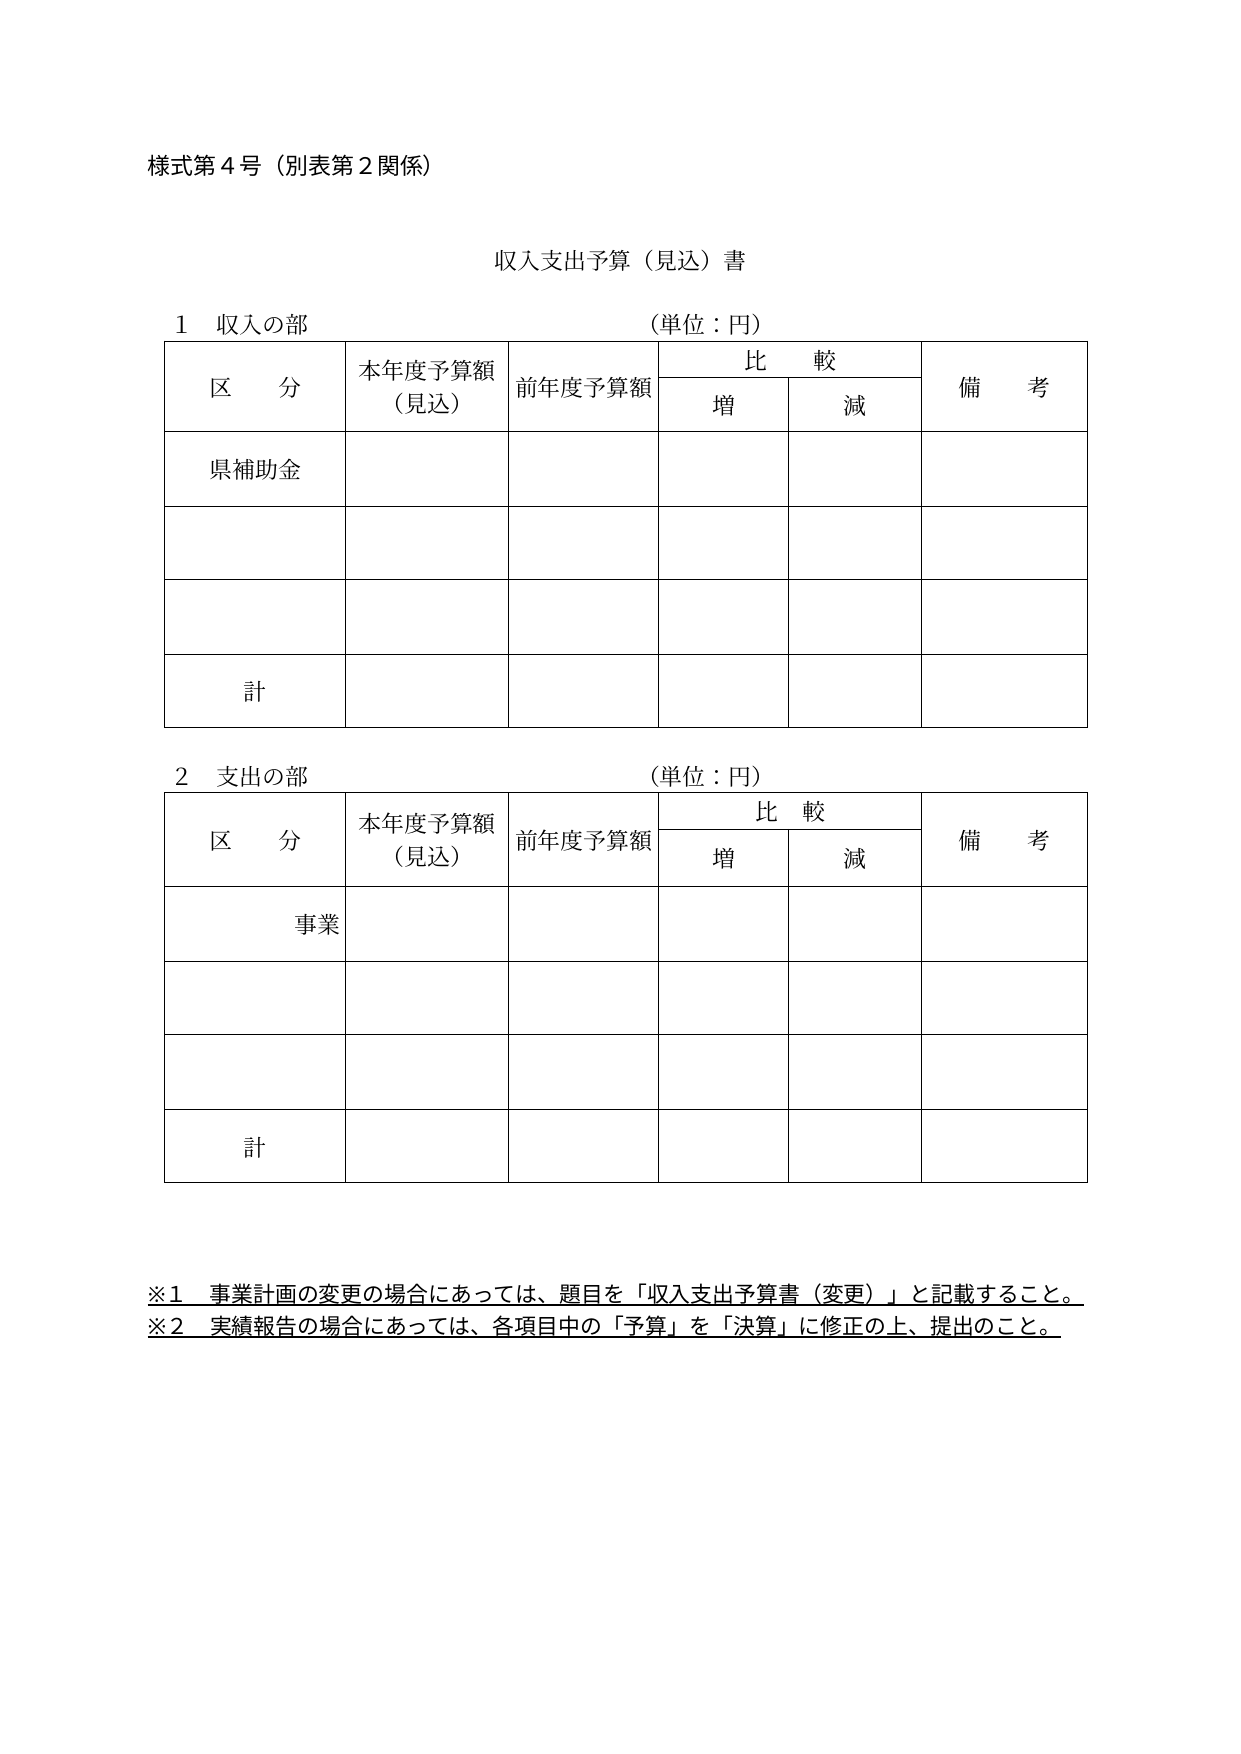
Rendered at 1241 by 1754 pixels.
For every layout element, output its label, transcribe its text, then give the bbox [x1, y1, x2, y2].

table_cell 計 [165, 1110, 345, 1182]
table_cell [165, 507, 345, 579]
table_header 前年度予算額 [509, 342, 658, 431]
table_cell [509, 962, 658, 1034]
text 収入支出予算（見込）書 [148, 243, 1092, 276]
table_cell [165, 962, 345, 1034]
table_header 備 考 [922, 793, 1087, 886]
table_cell [346, 1035, 508, 1109]
table_header 備 考 [922, 342, 1087, 431]
table_header 比 較 [659, 793, 921, 829]
table_cell [509, 432, 658, 506]
table_header 前年度予算額 [509, 793, 658, 886]
table_cell [165, 1035, 345, 1109]
table_cell [509, 887, 658, 961]
table_cell [509, 1110, 658, 1182]
table_header 比 較 [659, 342, 921, 377]
table_cell [922, 432, 1087, 506]
table_cell [346, 580, 508, 654]
table_cell [509, 655, 658, 727]
table_cell [659, 655, 788, 727]
text １ 収入の部 （単位：円） [148, 308, 1092, 341]
table_cell [789, 432, 921, 506]
table_cell [346, 655, 508, 727]
table_cell [659, 1110, 788, 1182]
table_cell [922, 1035, 1087, 1109]
table_cell [789, 887, 921, 961]
table_cell 減 [789, 378, 921, 431]
table_cell 増 [659, 830, 788, 886]
text 様式第４号（別表第２関係） [148, 148, 1004, 181]
table_cell [659, 962, 788, 1034]
table_cell [922, 962, 1087, 1034]
text ２ 支出の部 （単位：円） [148, 759, 1092, 792]
table_cell [659, 580, 788, 654]
table_cell [789, 507, 921, 579]
table_cell [509, 580, 658, 654]
table_cell [659, 432, 788, 506]
table_cell [789, 1035, 921, 1109]
table_cell [346, 1110, 508, 1182]
table_cell [922, 655, 1087, 727]
table_header 本年度予算額 （見込） [346, 793, 508, 886]
table_cell [922, 887, 1087, 961]
text ※２ 実績報告の場合にあっては、各項目中の「予算」を「決算」に修正の上、提出のこと。 [148, 1309, 1092, 1341]
table_cell [659, 1035, 788, 1109]
table_cell [659, 507, 788, 579]
table_cell [659, 887, 788, 961]
table_cell 県補助金 [165, 432, 345, 506]
table_cell [922, 580, 1087, 654]
table_header 区 分 [165, 342, 345, 431]
table_cell [922, 507, 1087, 579]
table_cell [789, 1110, 921, 1182]
table_cell 増 [659, 378, 788, 431]
table_cell [165, 580, 345, 654]
table_header 区 分 [165, 793, 345, 886]
table_cell 事業 [165, 887, 345, 961]
text ※１ 事業計画の変更の場合にあっては、題目を「収入支出予算書（変更）」と記載すること。 [148, 1277, 1092, 1309]
table_cell [346, 507, 508, 579]
table_cell [789, 962, 921, 1034]
table_cell 計 [165, 655, 345, 727]
table_cell [789, 580, 921, 654]
table_cell [346, 887, 508, 961]
table_cell [346, 962, 508, 1034]
table_cell [789, 655, 921, 727]
table_header 本年度予算額 （見込） [346, 342, 508, 431]
table_cell [509, 507, 658, 579]
table_cell 減 [789, 830, 921, 886]
table_cell [509, 1035, 658, 1109]
table_cell [922, 1110, 1087, 1182]
table_cell [346, 432, 508, 506]
